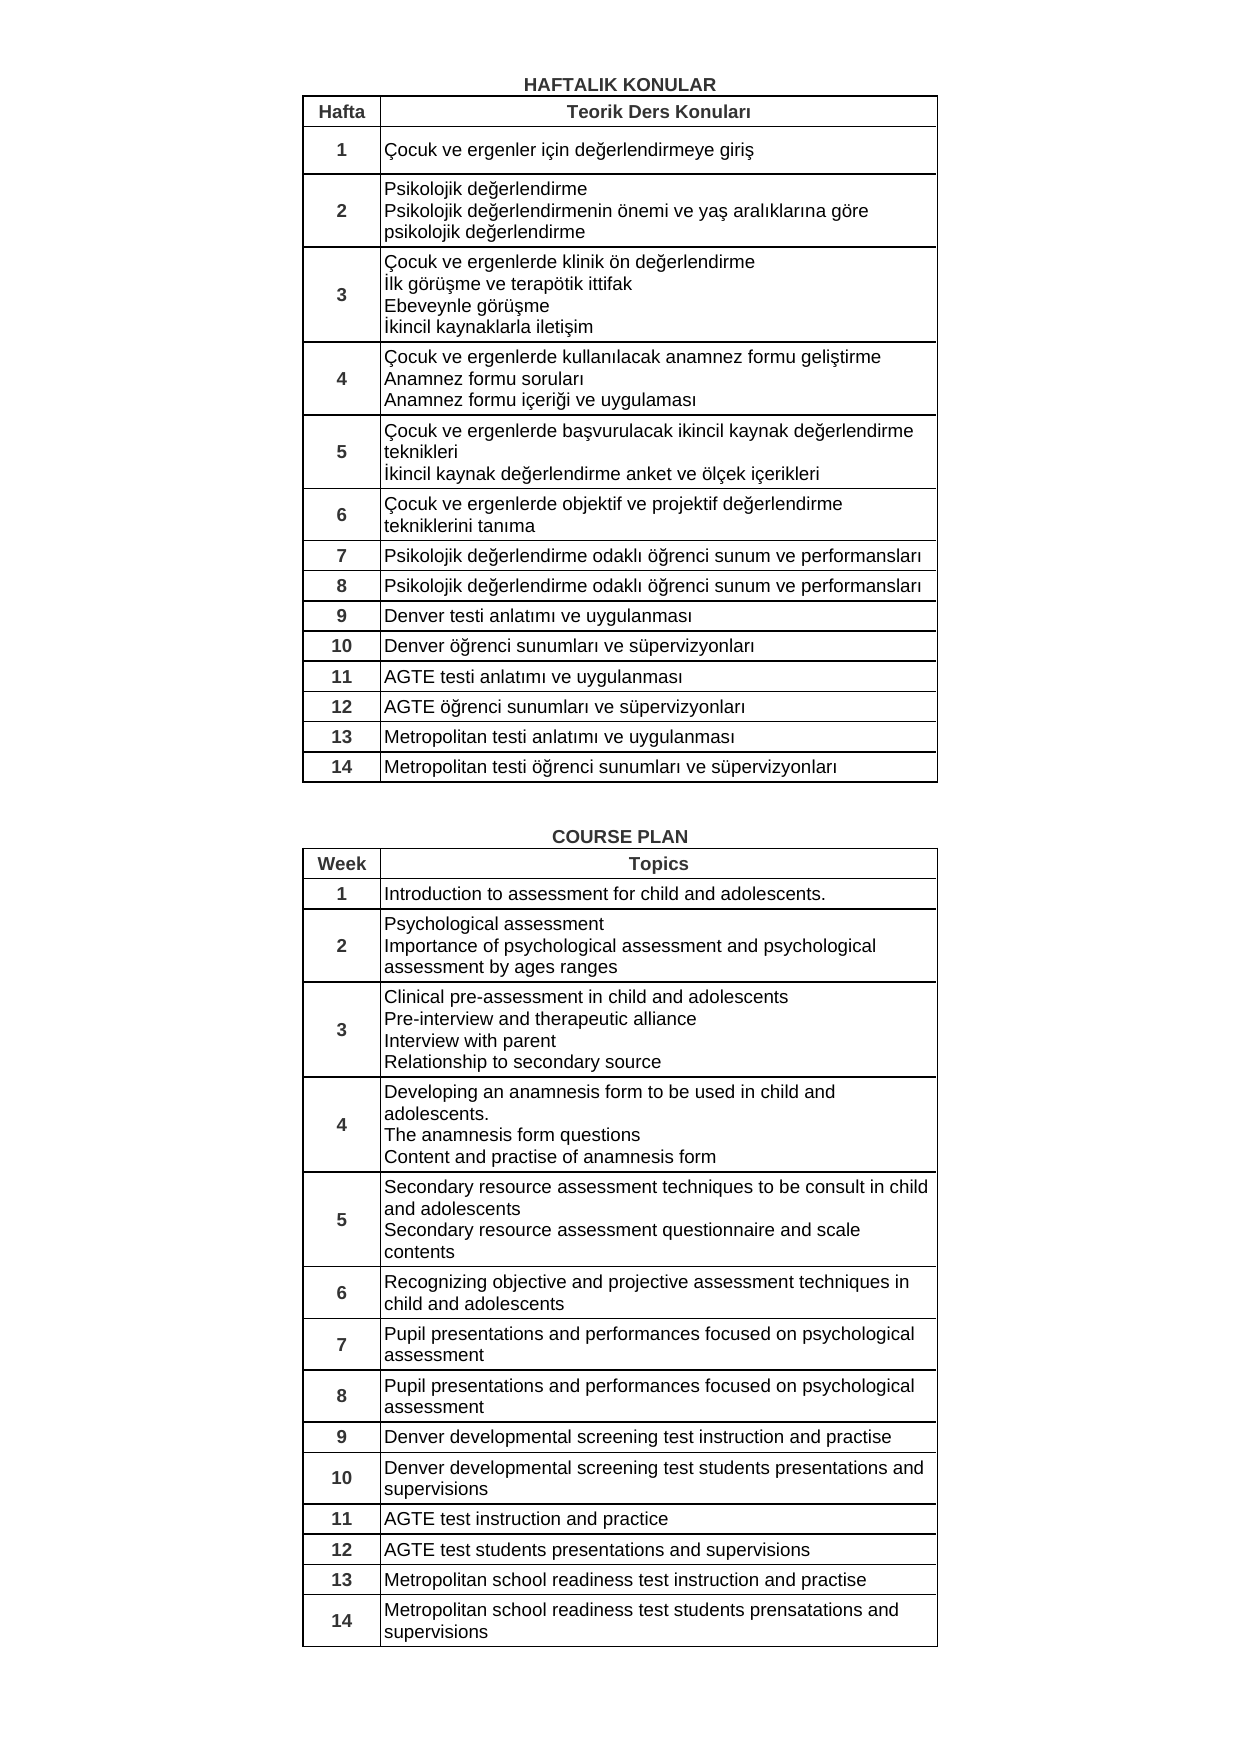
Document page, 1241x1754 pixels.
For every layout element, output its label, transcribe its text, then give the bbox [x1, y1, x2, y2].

table_cell 9 [304, 1423, 380, 1451]
table_cell 1 [304, 879, 380, 908]
table_cell Denver testi anlatımı ve uygulanması [381, 600, 937, 630]
table_cell Metropolitan school readiness test students prensatations and supervisions [381, 1594, 937, 1646]
table_cell 10 [304, 632, 380, 660]
table_cell Clinical pre-assessment in child and adolescents Pre-interview and therapeutic alliance Interview with parent Relationship to secondary source [381, 981, 937, 1076]
table_header Teorik Ders Konuları [381, 97, 937, 126]
table_cell 13 [304, 1565, 380, 1594]
table_cell 14 [304, 1595, 380, 1646]
table_cell Çocuk ve ergenlerde klinik ön değerlendirme İlk görüşme ve terapötik ittifak Ebeveynle görüşme İkincil kaynaklarla iletişim [381, 246, 937, 341]
table_cell 8 [304, 571, 380, 600]
table_cell 12 [304, 692, 380, 721]
table_cell 8 [304, 1371, 380, 1421]
table_header Week [304, 849, 380, 878]
table_cell 10 [304, 1453, 380, 1503]
table_cell Metropolitan testi öğrenci sunumları ve süpervizyonları [381, 751, 937, 781]
table_cell 6 [304, 1267, 380, 1318]
table_cell Metropolitan testi anlatımı ve uygulanması [381, 721, 937, 751]
text COURSE PLAN [148, 826, 1093, 847]
table_cell 2 [304, 175, 380, 246]
table_cell Psychological assessment Importance of psychological assessment and psychological assessment by ages ranges [381, 908, 937, 981]
table_cell Denver öğrenci sunumları ve süpervizyonları [381, 630, 937, 660]
table_cell Pupil presentations and performances focused on psychological assessment [381, 1318, 937, 1369]
table_cell 5 [304, 1173, 380, 1266]
table_cell AGTE öğrenci sunumları ve süpervizyonları [381, 691, 937, 721]
table_cell Introduction to assessment for child and adolescents. [381, 878, 937, 908]
table_cell Pupil presentations and performances focused on psychological assessment [381, 1369, 937, 1421]
table_cell Secondary resource assessment techniques to be consult in child and adolescents Secondary resource assessment questionnaire and scale contents [381, 1171, 937, 1266]
table_cell 7 [304, 1319, 380, 1369]
table_cell 5 [304, 416, 380, 488]
table_cell 2 [304, 910, 380, 981]
table_cell 3 [304, 248, 380, 341]
table_cell Recognizing objective and projective assessment techniques in child and adolescents [381, 1266, 937, 1318]
table_cell 4 [304, 343, 380, 414]
table_cell Çocuk ve ergenlerde kullanılacak anamnez formu geliştirme Anamnez formu soruları Anamnez formu içeriği ve uygulaması [381, 341, 937, 414]
table_cell Denver developmental screening test instruction and practise [381, 1421, 937, 1451]
table_cell Metropolitan school readiness test instruction and practise [381, 1564, 937, 1594]
table_cell AGTE test instruction and practice [381, 1503, 937, 1533]
table_cell Psikolojik değerlendirme odaklı öğrenci sunum ve performansları [381, 540, 937, 570]
table_cell Developing an anamnesis form to be used in child and adolescents. The anamnesis form questions Content and practise of anamnesis form [381, 1076, 937, 1171]
table_cell 6 [304, 489, 380, 539]
table_cell Çocuk ve ergenlerde başvurulacak ikincil kaynak değerlendirme teknikleri İkincil kaynak değerlendirme anket ve ölçek içerikleri [381, 414, 937, 488]
table_cell Çocuk ve ergenler için değerlendirmeye giriş [381, 126, 937, 173]
table_cell 12 [304, 1535, 380, 1563]
table_header Topics [381, 849, 937, 878]
table_cell 3 [304, 983, 380, 1076]
table_cell AGTE testi anlatımı ve uygulanması [381, 660, 937, 691]
table_cell 7 [304, 541, 380, 570]
table_cell Denver developmental screening test students presentations and supervisions [381, 1451, 937, 1503]
table_cell AGTE test students presentations and supervisions [381, 1533, 937, 1563]
table_cell 4 [304, 1078, 380, 1171]
table_cell 1 [304, 127, 380, 173]
text HAFTALIK KONULAR [148, 74, 1093, 95]
table_cell Psikolojik değerlendirme Psikolojik değerlendirmenin önemi ve yaş aralıklarına göre psikolojik değerlendirme [381, 173, 937, 246]
table_cell Çocuk ve ergenlerde objektif ve projektif değerlendirme tekniklerini tanıma [381, 488, 937, 539]
table_cell 14 [304, 753, 380, 781]
table_cell 13 [304, 722, 380, 751]
table_header Hafta [304, 97, 380, 126]
table_cell 11 [304, 662, 380, 691]
table_cell 9 [304, 602, 380, 630]
table_cell 11 [304, 1505, 380, 1533]
table_cell Psikolojik değerlendirme odaklı öğrenci sunum ve performansları [381, 570, 937, 600]
